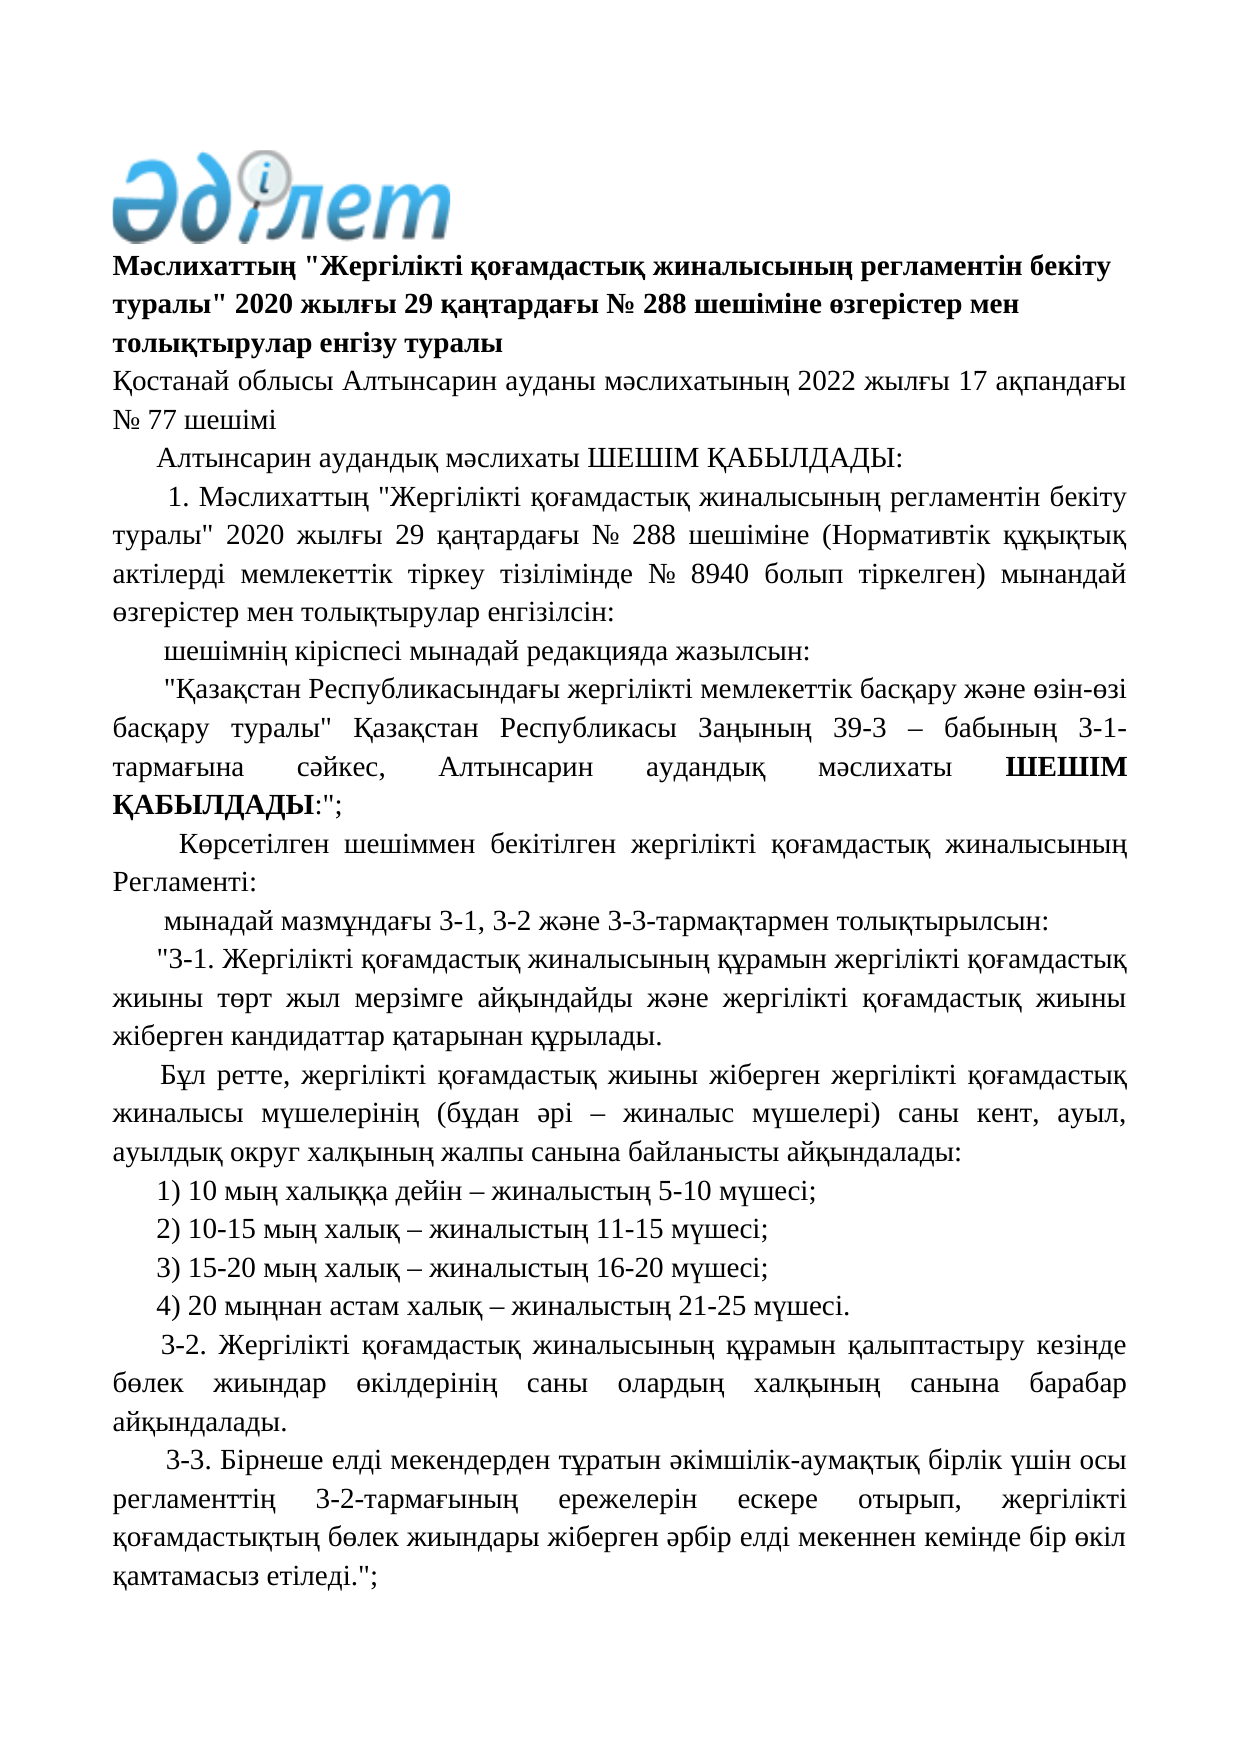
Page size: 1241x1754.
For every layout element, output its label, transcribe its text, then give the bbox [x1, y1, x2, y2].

text Бұл ретте, жергілікті қоғамдастық жиыны жіберген жергілікті қоғамдастық жиналысы мүшелерінің (бұдан әрі – жиналыс мүшелері) саны кент, ауыл, ауылдық округ халқының жалпы санына байланысты айқындалады: [112, 1057, 1128, 1168]
text Көрсетілген шешіммен бекітілген жергілікті қоғамдастық жиналысының Регламенті: [112, 826, 1128, 898]
text шешімнің кіріспесі мынадай редакцияда жазылсын: [112, 633, 1128, 667]
text 3-3. Бірнеше елді мекендерден тұратын әкімшілік-аумақтық бірлік үшін осы регламенттің 3-2-тармағының ережелерін ескере отырып, жергілікті қоғамдастықтың бөлек жиындары жіберген әрбір елді мекеннен кемінде бір өкіл қамтамасыз етіледі."; [112, 1442, 1128, 1592]
text 3) 15-20 мың халық – жиналыстың 16-20 мүшесі; [112, 1250, 1128, 1283]
text Алтынсарин аудандық мәслихаты ШЕШІМ ҚАБЫЛДАДЫ: [112, 440, 1128, 474]
picture [112, 150, 451, 244]
text "Қазақстан Республикасындағы жергілікті мемлекеттік басқару және өзін-өзі басқару туралы" Қазақстан Республикасы Заңының 39-3 – бабының 3-1-тармағына сәйкес, Алтынсарин аудандық мәслихаты ШЕШІМ ҚАБЫЛДАДЫ:"; [112, 672, 1128, 821]
text 1. Мәслихаттың "Жергілікті қоғамдастық жиналысының регламентін бекіту туралы" 2020 жылғы 29 қаңтардағы № 288 шешіміне (Нормативтік құқықтық актілерді мемлекеттік тіркеу тізілімінде № 8940 болып тіркелген) мынандай өзгерістер мен толықтырулар енгізілсін: [112, 479, 1128, 628]
text 4) 20 мыңнан астам халық – жиналыстың 21-25 мүшесі. [112, 1288, 1128, 1322]
text 3-2. Жергілікті қоғамдастық жиналысының құрамын қалыптастыру кезінде бөлек жиындар өкілдерінің саны олардың халқының санына барабар айқындалады. [112, 1327, 1128, 1437]
text мынадай мазмұндағы 3-1, 3-2 және 3-3-тармақтармен толықтырылсын: [112, 903, 1128, 936]
text 2) 10-15 мың халық – жиналыстың 11-15 мүшесі; [112, 1211, 1128, 1245]
text "3-1. Жергілікті қоғамдастық жиналысының құрамын жергілікті қоғамдастық жиыны төрт жыл мерзімге айқындайды және жергілікті қоғамдастық жиыны жіберген кандидаттар қатарынан құрылады. [112, 941, 1128, 1052]
text Қостанай облысы Алтынсарин ауданы мәслихатының 2022 жылғы 17 ақпандағы № 77 шешімі [112, 363, 1128, 435]
text Мәслихаттың "Жергілікті қоғамдастық жиналысының регламентін бекіту туралы" 2020 жылғы 29 қаңтардағы № 288 шешіміне өзгерістер мен толықтырулар енгізу туралы [112, 248, 1128, 358]
text 1) 10 мың халыққа дейін – жиналыстың 5-10 мүшесі; [112, 1173, 1128, 1206]
